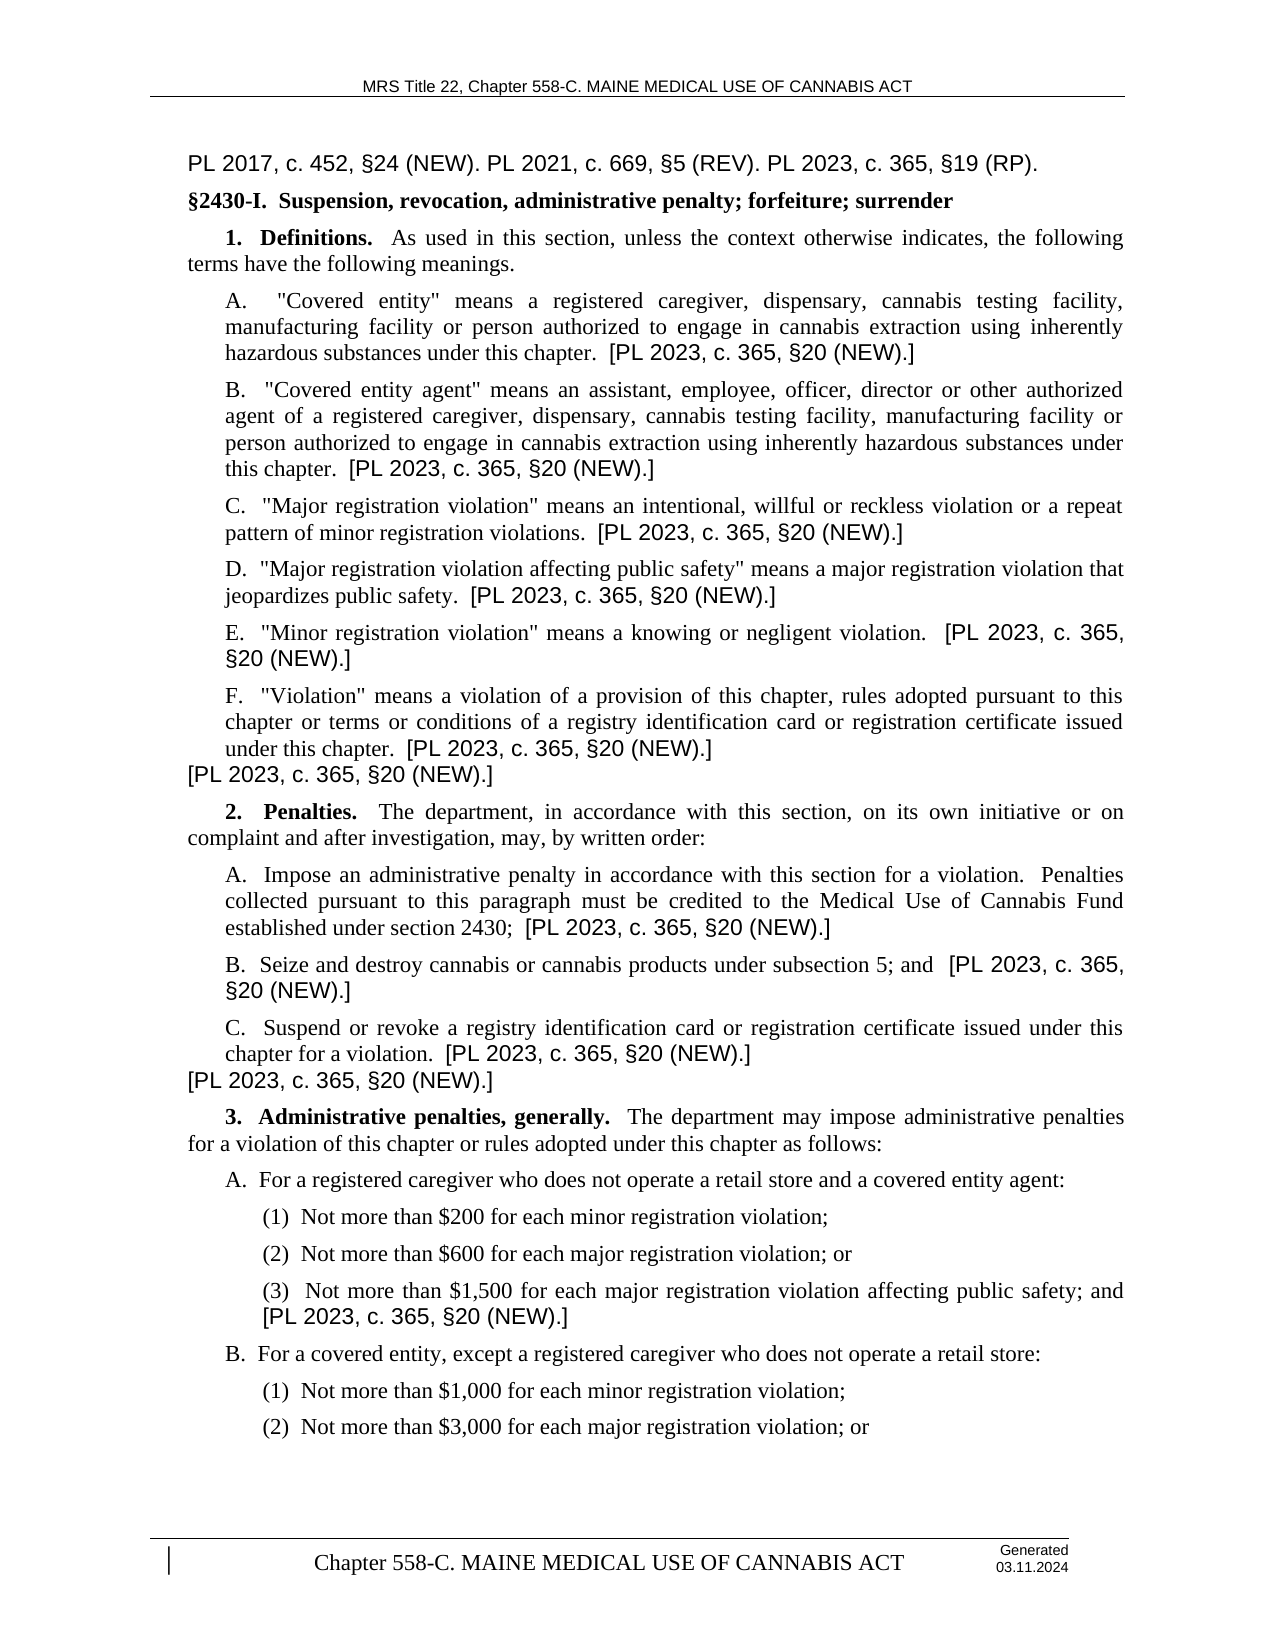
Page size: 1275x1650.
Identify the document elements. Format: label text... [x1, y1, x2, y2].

text F. "Violation" means a violation of a provision of this chapter, rules adopted pursuant to this chapter or terms or conditions of a registry identification card or registration certificate issued under this chapter. [PL 2023, c. 365, §20 (NEW).] [225, 682, 1125, 761]
text 2. Penalties. The department, in accordance with this section, on its own initiative or on complaint and after investigation, may, by written order: [187, 798, 1125, 851]
text C. "Major registration violation" means an intentional, willful or reckless violation or a repeat pattern of minor registration violations. [PL 2023, c. 365, §20 (NEW).] [225, 492, 1125, 545]
text A. Impose an administrative penalty in accordance with this section for a violation. Penalties collected pursuant to this paragraph must be credited to the Medical Use of Cannabis Fund established under section 2430; [PL 2023, c. 365, §20 (NEW).] [225, 861, 1125, 940]
text [PL 2023, c. 365, §20 (NEW).] [187, 1067, 1125, 1093]
text B. Seize and destroy cannabis or cannabis products under subsection 5; and [PL 2023, c. 365, §20 (NEW).] [225, 951, 1125, 1003]
text A. "Covered entity" means a registered caregiver, dispensary, cannabis testing facility, manufacturing facility or person authorized to engage in cannabis extraction using inherently hazardous substances under this chapter. [PL 2023, c. 365, §20 (NEW).] [225, 287, 1125, 366]
text C. Suspend or revoke a registry identification card or registration certificate issued under this chapter for a violation. [PL 2023, c. 365, §20 (NEW).] [225, 1014, 1125, 1067]
text E. "Minor registration violation" means a knowing or negligent violation. [PL 2023, c. 365, §20 (NEW).] [225, 619, 1125, 671]
text A. For a registered caregiver who does not operate a retail store and a covered entity agent: [225, 1166, 1125, 1193]
text 1. Definitions. As used in this section, unless the context otherwise indicates, the following terms have the following meanings. [187, 223, 1125, 276]
text [PL 2023, c. 365, §20 (NEW).] [187, 761, 1125, 787]
text (1) Not more than $200 for each minor registration violation; [262, 1203, 1125, 1229]
text §2430-I. Suspension, revocation, administrative penalty; forfeiture; surrender [187, 187, 1125, 213]
text (2) Not more than $3,000 for each major registration violation; or [262, 1413, 1125, 1440]
text PL 2017, c. 452, §24 (NEW). PL 2021, c. 669, §5 (REV). PL 2023, c. 365, §19 (RP). [187, 150, 1125, 176]
text (1) Not more than $1,000 for each minor registration violation; [262, 1377, 1125, 1403]
text D. "Major registration violation affecting public safety" means a major registration violation that jeopardizes public safety. [PL 2023, c. 365, §20 (NEW).] [225, 555, 1125, 608]
text B. "Covered entity agent" means an assistant, employee, officer, director or other authorized agent of a registered caregiver, dispensary, cannabis testing facility, manufacturing facility or person authorized to engage in cannabis extraction using inherently hazardous substances under this chapter. [PL 2023, c. 365, §20 (NEW).] [225, 376, 1125, 482]
text B. For a covered entity, except a registered caregiver who does not operate a retail store: [225, 1340, 1125, 1366]
text (3) Not more than $1,500 for each major registration violation affecting public safety; and [PL 2023, c. 365, §20 (NEW).] [262, 1277, 1125, 1329]
text (2) Not more than $600 for each major registration violation; or [262, 1240, 1125, 1266]
text 3. Administrative penalties, generally. The department may impose administrative penalties for a violation of this chapter or rules adopted under this chapter as follows: [187, 1103, 1125, 1156]
